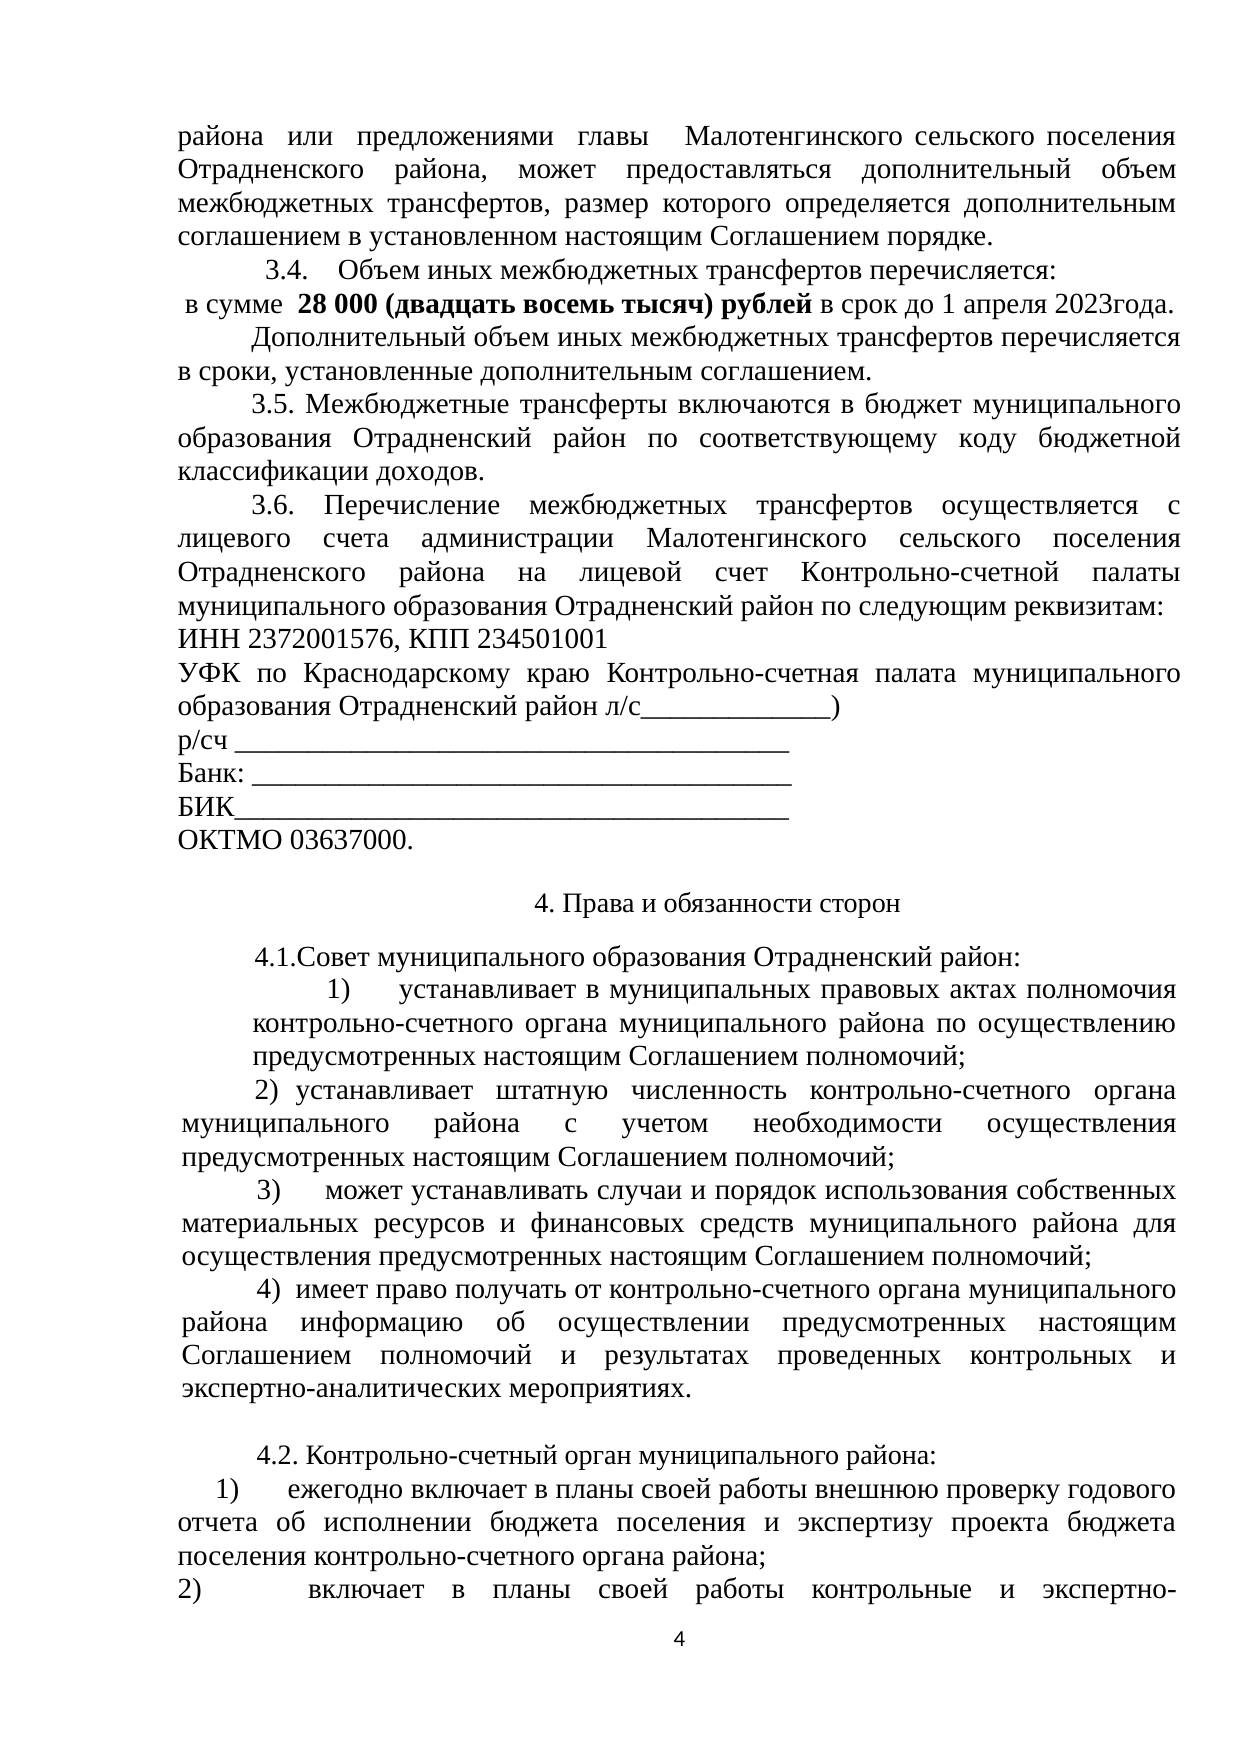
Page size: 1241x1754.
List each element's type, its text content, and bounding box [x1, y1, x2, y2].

text 4.1.Совет муниципального образования Отрадненский район: [254, 944, 1181, 972]
list в сумме 28 000 (двадцать восемь тысяч) рублей в срок до 1 апреля 2023года. [177, 286, 1181, 319]
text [177, 118, 1177, 252]
list 3.6. Перечисление межбюджетных трансфертов осуществляется с лицевого счета администрации Малотенгинского сельского поселения Отрадненского района на лицевой счет Контрольно-счетной палаты муниципального образования Отрадненский район по следующим реквизитам: [177, 487, 1181, 621]
list ОКТМО 03637000. [177, 822, 1181, 856]
list может устанавливать случаи и порядок использования собственных материальных ресурсов и финансовых средств муниципального района для осуществления предусмотренных настоящим Соглашением полномочий; [181, 1173, 1177, 1272]
list БИК______________________________________ [177, 789, 1181, 822]
list ежегодно включает в планы своей работы внешнюю проверку годового отчета об исполнении бюджета поселения и экспертизу проекта бюджета поселения контрольно-счетного органа района; [177, 1471, 1177, 1572]
list УФК по Краснодарскому краю Контрольно-счетная палата муниципального образования Отрадненский район л/с_____________) [177, 655, 1181, 722]
list 3.5. Межбюджетные трансферты включаются в бюджет муниципального образования Отрадненский район по соответствующему коду бюджетной классификации доходов. [177, 386, 1181, 487]
list 3.4. Объем иных межбюджетных трансфертов перечисляется: [177, 252, 1181, 286]
list р/сч ______________________________________ [177, 722, 1181, 755]
list ИНН 2372001576, КПП 234501001 [177, 621, 1181, 655]
list Банк: _____________________________________ [177, 755, 1181, 789]
list Дополнительный объем иных межбюджетных трансфертов перечисляется в сроки, установленные дополнительным соглашением. [177, 319, 1181, 386]
list устанавливает штатную численность контрольно-счетного органа муниципального района с учетом необходимости осуществления предусмотренных настоящим Соглашением полномочий; [181, 1073, 1177, 1173]
text 4.2. Контрольно-счетный орган муниципального района: [256, 1437, 1181, 1471]
text 4. Права и обязанности сторон [254, 889, 1181, 918]
list устанавливает в муниципальных правовых актах полномочия контрольно-счетного органа муниципального района по осуществлению предусмотренных настоящим Соглашением полномочий; [252, 972, 1177, 1073]
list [177, 1572, 1177, 1605]
list имеет право получать от контрольно-счетного органа муниципального района информацию об осуществлении предусмотренных настоящим Соглашением полномочий и результатах проведенных контрольных и экспертно-аналитических мероприятиях. [181, 1272, 1177, 1404]
